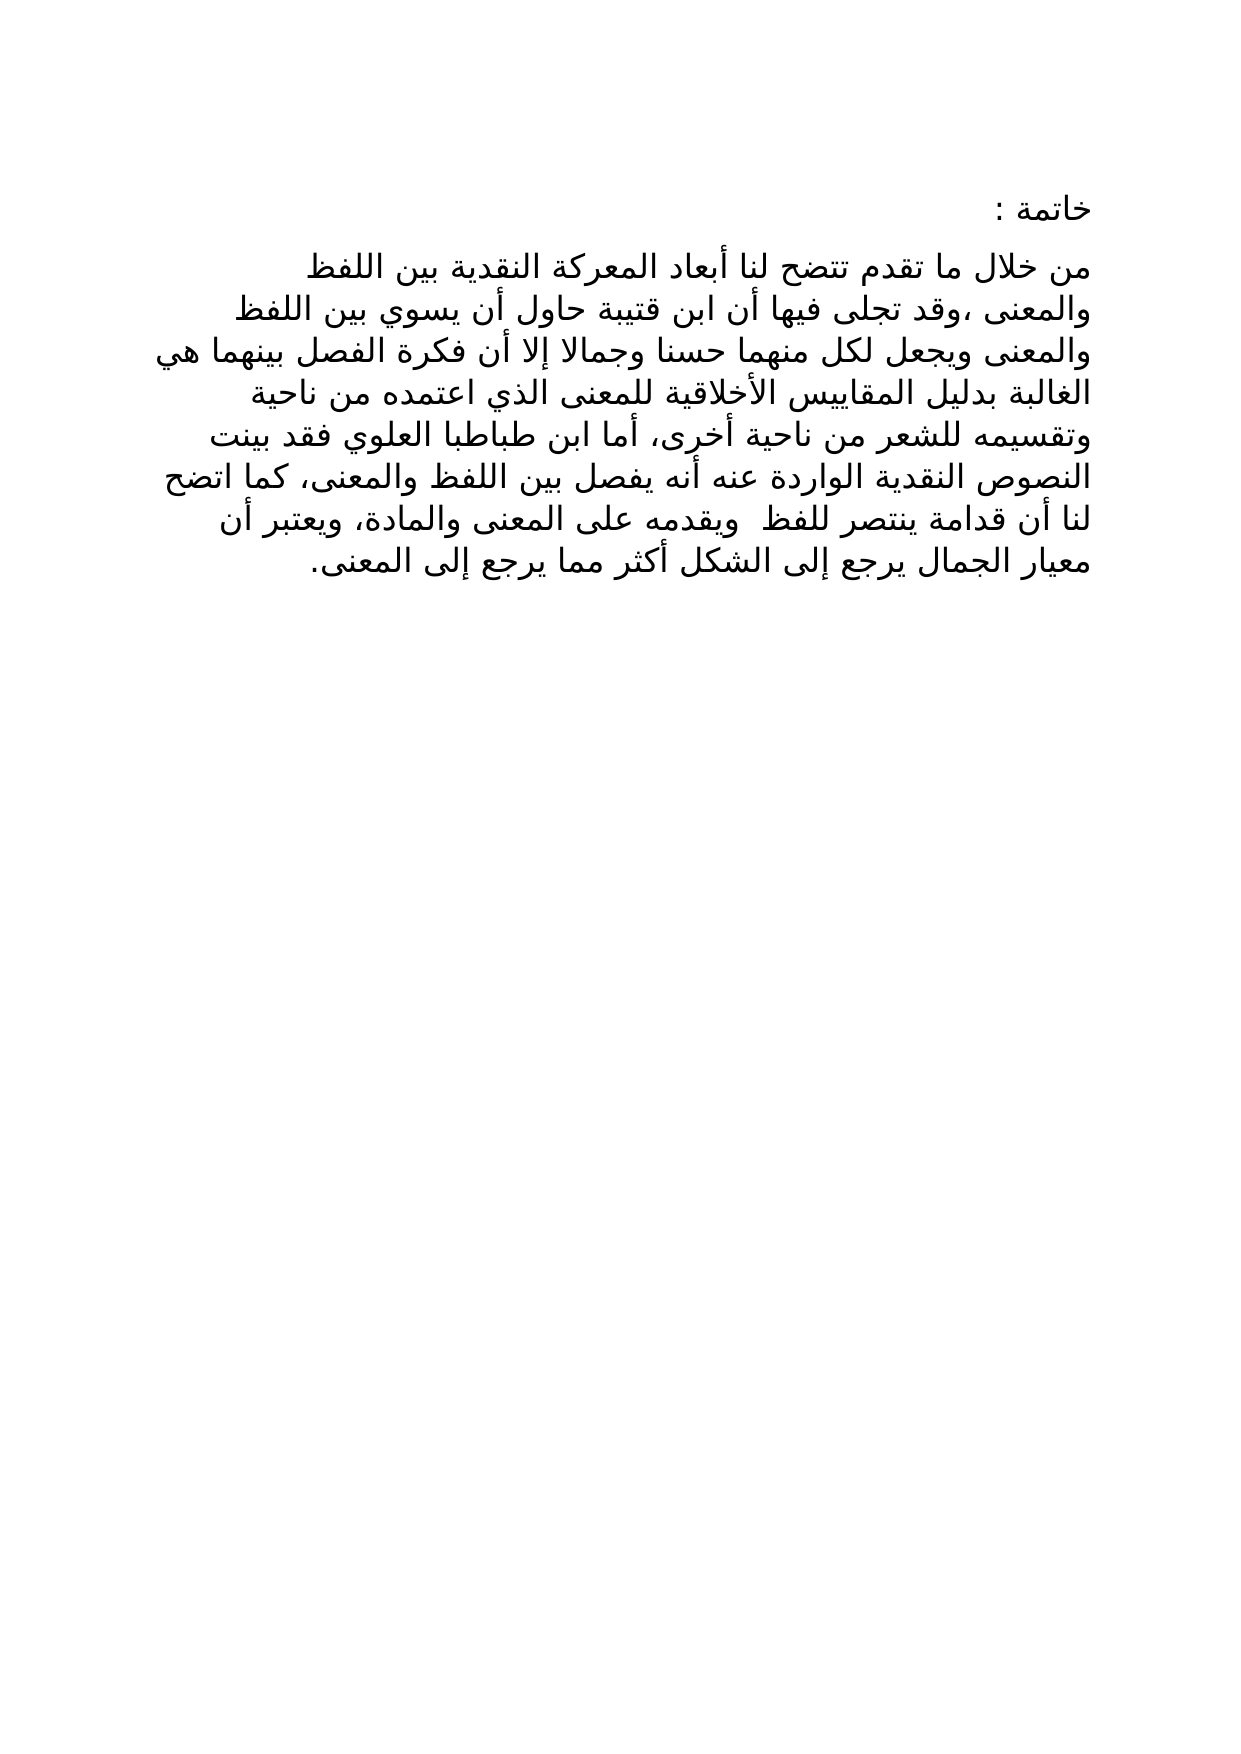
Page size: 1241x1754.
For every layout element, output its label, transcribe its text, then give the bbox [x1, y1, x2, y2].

text خاتمة : [148, 148, 1093, 228]
text من خلال ما تقدم تتضح لنا أبعاد المعركة النقدية بين اللفظ والمعنى ،وقد تجلى فيها أن ابن قتيبة حاول أن يسوي بين اللفظ والمعنى ويجعل لكل منهما حسنا وجمالا إلا أن فكرة الفصل بينهما هي الغالبة بدليل المقاييس الأخلاقية للمعنى الذي اعتمده من ناحية وتقسيمه للشعر من ناحية أخرى، أما ابن طباطبا العلوي فقد بينت النصوص النقدية الواردة عنه أنه يفصل بين اللفظ والمعنى، كما اتضح لنا أن قدامة ينتصر للفظ ويقدمه على المعنى والمادة، ويعتبر أن معيار الجمال يرجع إلى الشكل أكثر مما يرجع إلى المعنى. [148, 248, 1093, 580]
